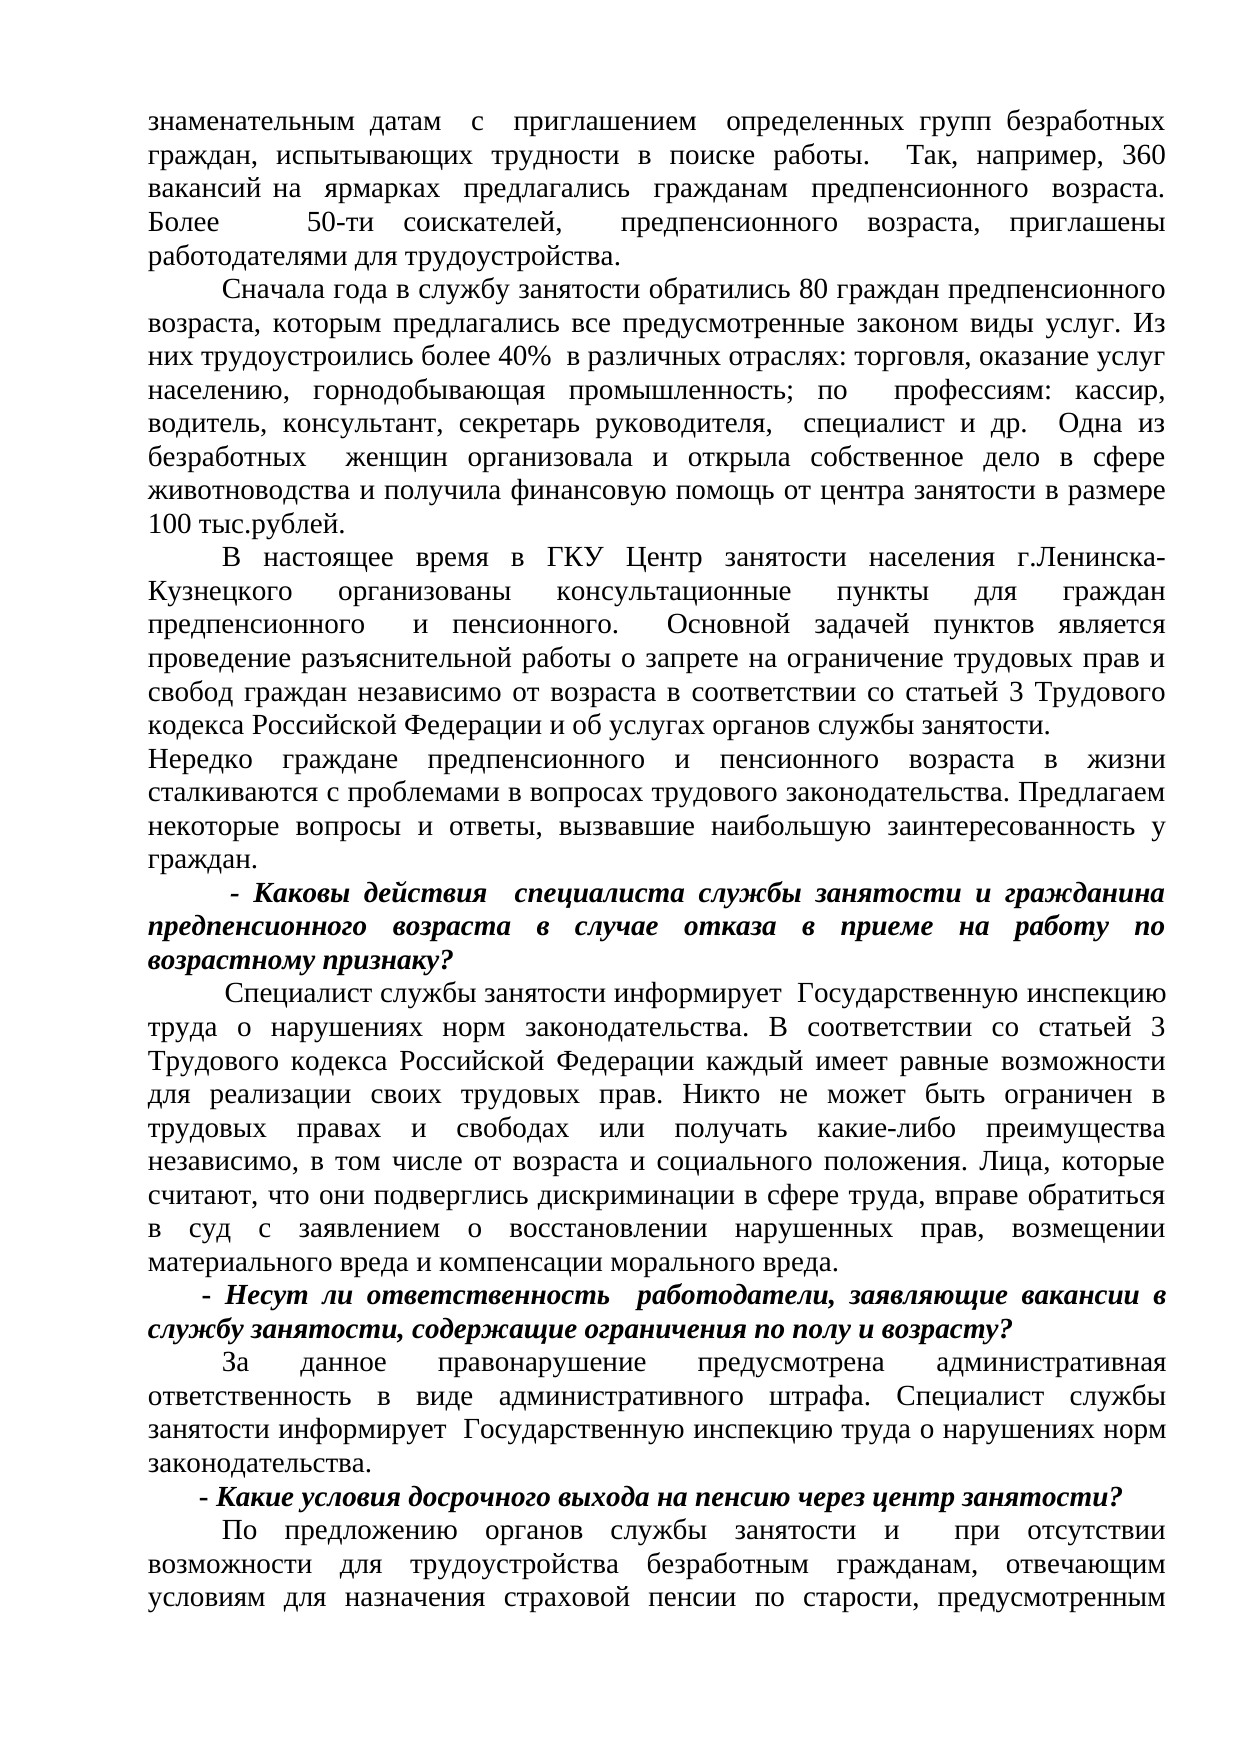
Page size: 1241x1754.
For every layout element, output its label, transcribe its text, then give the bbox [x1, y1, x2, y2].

text Сначала года в службу занятости обратились 80 граждан предпенсионного возраста, которым предлагались все предусмотренные законом виды услуг. Из них трудоустроились более 40% в различных отраслях: торговля, оказание услуг населению, горнодобывающая промышленность; по профессиям: кассир, водитель, консультант, секретарь руководителя, специалист и др. Одна из безработных женщин организовала и открыла собственное дело в сфере животноводства и получила финансовую помощь от центра занятости в размере 100 тыс.рублей. [148, 271, 1167, 539]
text За данное правонарушение предусмотрена административная ответственность в виде административного штрафа. Специалист службы занятости информирует Государственную инспекцию труда о нарушениях норм законодательства. [148, 1344, 1167, 1479]
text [148, 1512, 1167, 1613]
subtitle Специалист службы занятости информирует Государственную инспекцию труда о нарушениях норм законодательства. В соответствии со статьей 3 Трудового кодекса Российской Федерации каждый имеет равные возможности для реализации своих трудовых прав. Никто не может быть ограничен в трудовых правах и свободах или получать какие-либо преимущества независимо, в том числе от возраста и социального положения. Лица, которые считают, что они подверглись дискриминации в сфере труда, вправе обратиться в суд с заявлением о восстановлении нарушенных прав, возмещении материального вреда и компенсации морального вреда. [148, 976, 1167, 1277]
subtitle - Несут ли ответственность работодатели, заявляющие вакансии в службу занятости, содержащие ограничения по полу и возрасту? [148, 1277, 1167, 1344]
text Нередко граждане предпенсионного и пенсионного возраста в жизни сталкиваются с проблемами в вопросах трудового законодательства. Предлагаем некоторые вопросы и ответы, вызвавшие наибольшую заинтересованность у граждан. [148, 741, 1167, 875]
subtitle - Какие условия досрочного выхода на пенсию через центр занятости? [148, 1479, 1167, 1512]
subtitle - Каковы действия специалиста службы занятости и гражданина предпенсионного возраста в случае отказа в приеме на работу по возрастному признаку? [148, 875, 1167, 976]
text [148, 103, 1167, 271]
text В настоящее время в ГКУ Центр занятости населения г.Ленинска-Кузнецкого организованы консультационные пункты для граждан предпенсионного и пенсионного. Основной задачей пунктов является проведение разъяснительной работы о запрете на ограничение трудовых прав и свобод граждан независимо от возраста в соответствии со статьей 3 Трудового кодекса Российской Федерации и об услугах органов службы занятости. [148, 539, 1167, 741]
